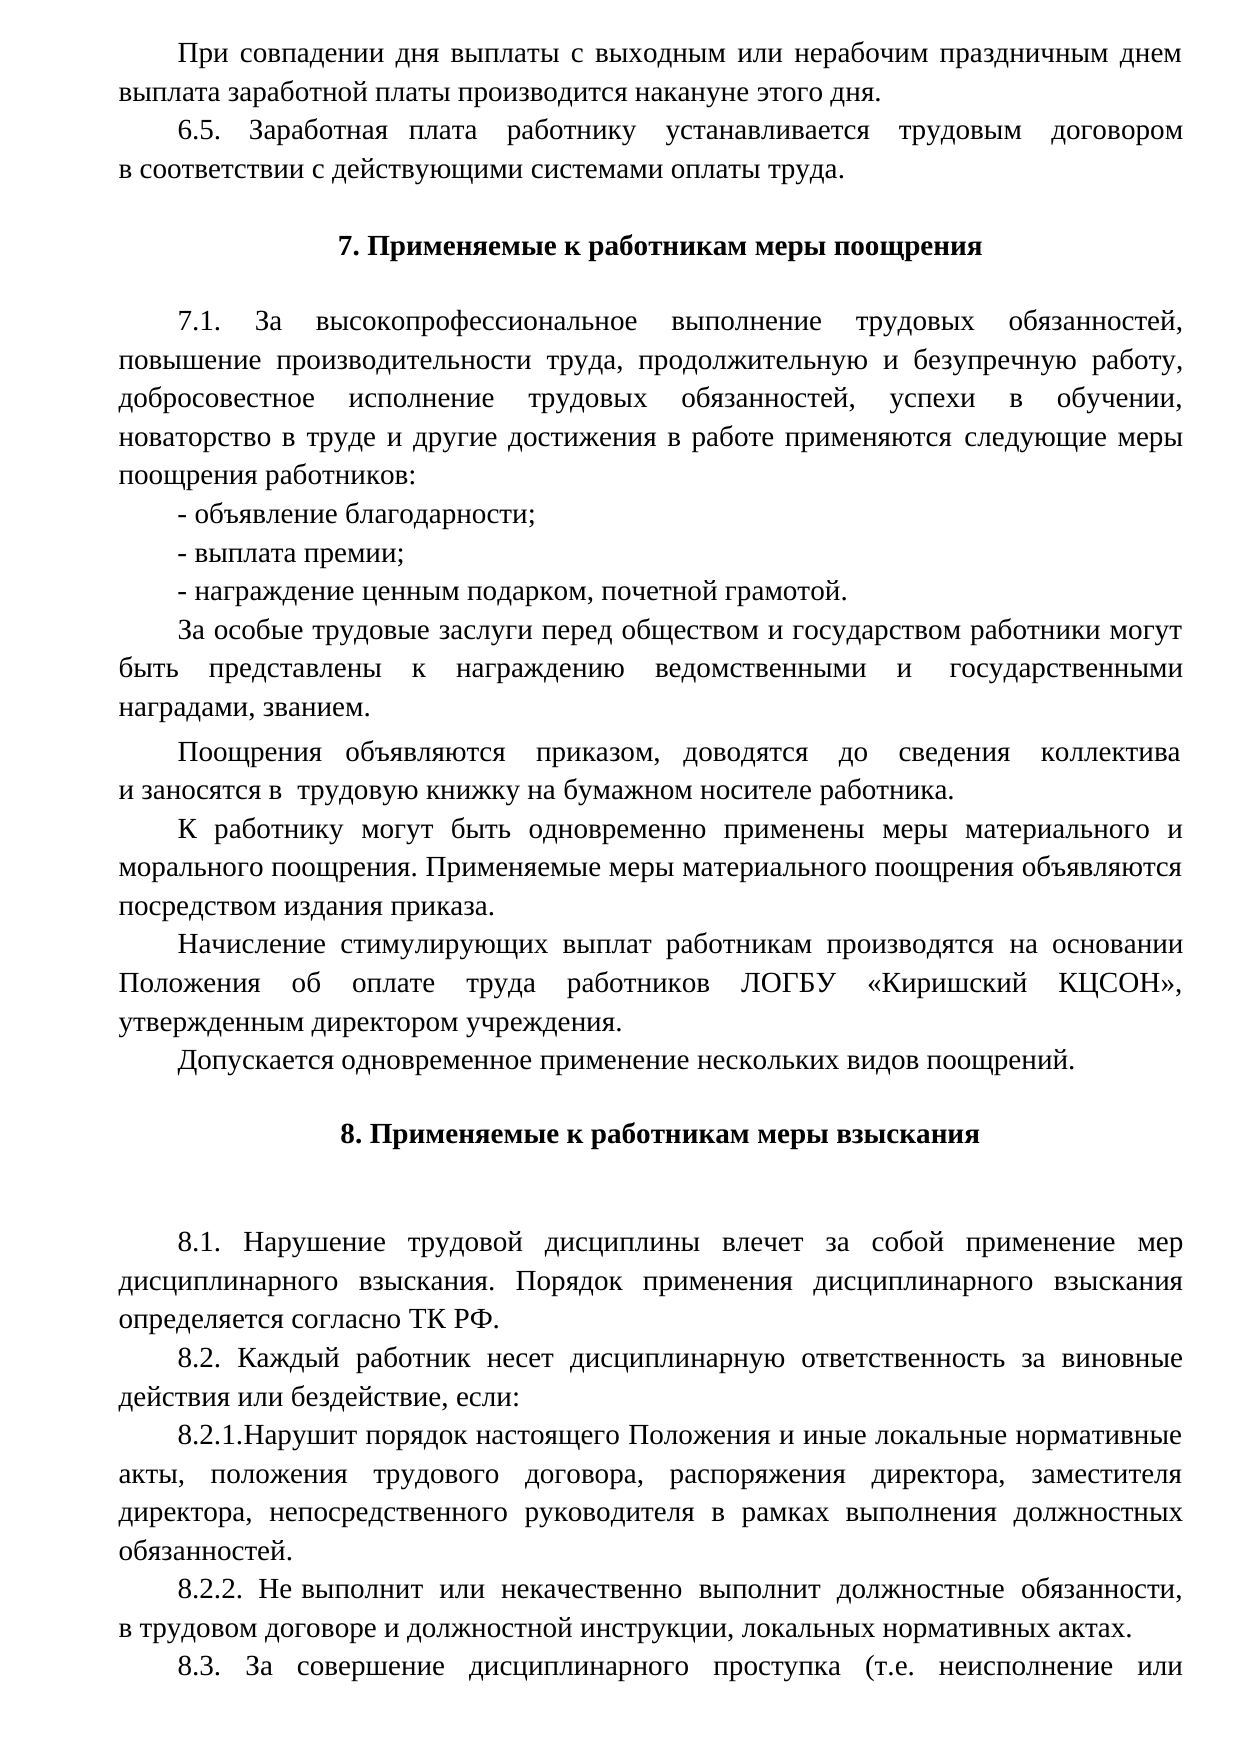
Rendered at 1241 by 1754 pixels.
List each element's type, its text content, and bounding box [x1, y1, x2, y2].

list выплата премии; [177, 535, 1223, 568]
text Начисление стимулирующих выплат работникам производятся на основании Положения об оплате труда работников ЛОГБУ «Киришский КЦСОН», утвержденным директором учреждения. [118, 927, 1183, 1037]
list Не выполнит или некачественно выполнит должностные обязанности, в трудовом договоре и должностной инструкции, локальных нормативных актах. [118, 1571, 1183, 1643]
list Нарушит порядок настоящего Положения и иные локальные нормативные акты, положения трудового договора, распоряжения директора, заместителя директора, непосредственного руководителя в рамках выполнения должностных обязанностей. [118, 1417, 1183, 1566]
text Поощрения объявляются приказом, доводятся до сведения коллектива и заносятся в трудовую книжку на бумажном носителе работника. [118, 734, 1183, 806]
text За особые трудовые заслуги перед обществом и государством работники могут быть представлены к награждению ведомственными и государственными наградами, званием. [118, 612, 1183, 723]
text К работнику могут быть одновременно применены меры материального и морального поощрения. Применяемые меры материального поощрения объявляются посредством издания приказа. [118, 811, 1183, 922]
list Заработная плата работнику устанавливается трудовым договором в соответствии с действующими системами оплаты труда. [118, 112, 1183, 184]
list Нарушение трудовой дисциплины влечет за собой применение мер дисциплинарного взыскания. Порядок применения дисциплинарного взыскания определяется согласно ТК РФ. [118, 1224, 1183, 1335]
text 7.1. За высокопрофессиональное выполнение трудовых обязанностей, повышение производительности труда, продолжительную и безупречную работу, добросовестное исполнение трудовых обязанностей, успехи в обучении, новаторство в труде и другие достижения в работе применяются следующие меры поощрения работников: [118, 303, 1183, 491]
subtitle Применяемые к работникам меры взыскания [340, 1116, 1223, 1150]
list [118, 1648, 1183, 1682]
text Допускается одновременное применение нескольких видов поощрений. [177, 1042, 1223, 1076]
list Каждый работник несет дисциплинарную ответственность за виновные действия или бездействие, если: [118, 1340, 1183, 1412]
list объявление благодарности; [177, 496, 1223, 530]
text При совпадении дня выплаты с выходным или нерабочим праздничным днем выплата заработной платы производится накануне этого дня. [118, 35, 1183, 107]
list награждение ценным подарком, почетной грамотой. [177, 573, 1223, 607]
subtitle Применяемые к работникам меры поощрения [338, 228, 1223, 262]
